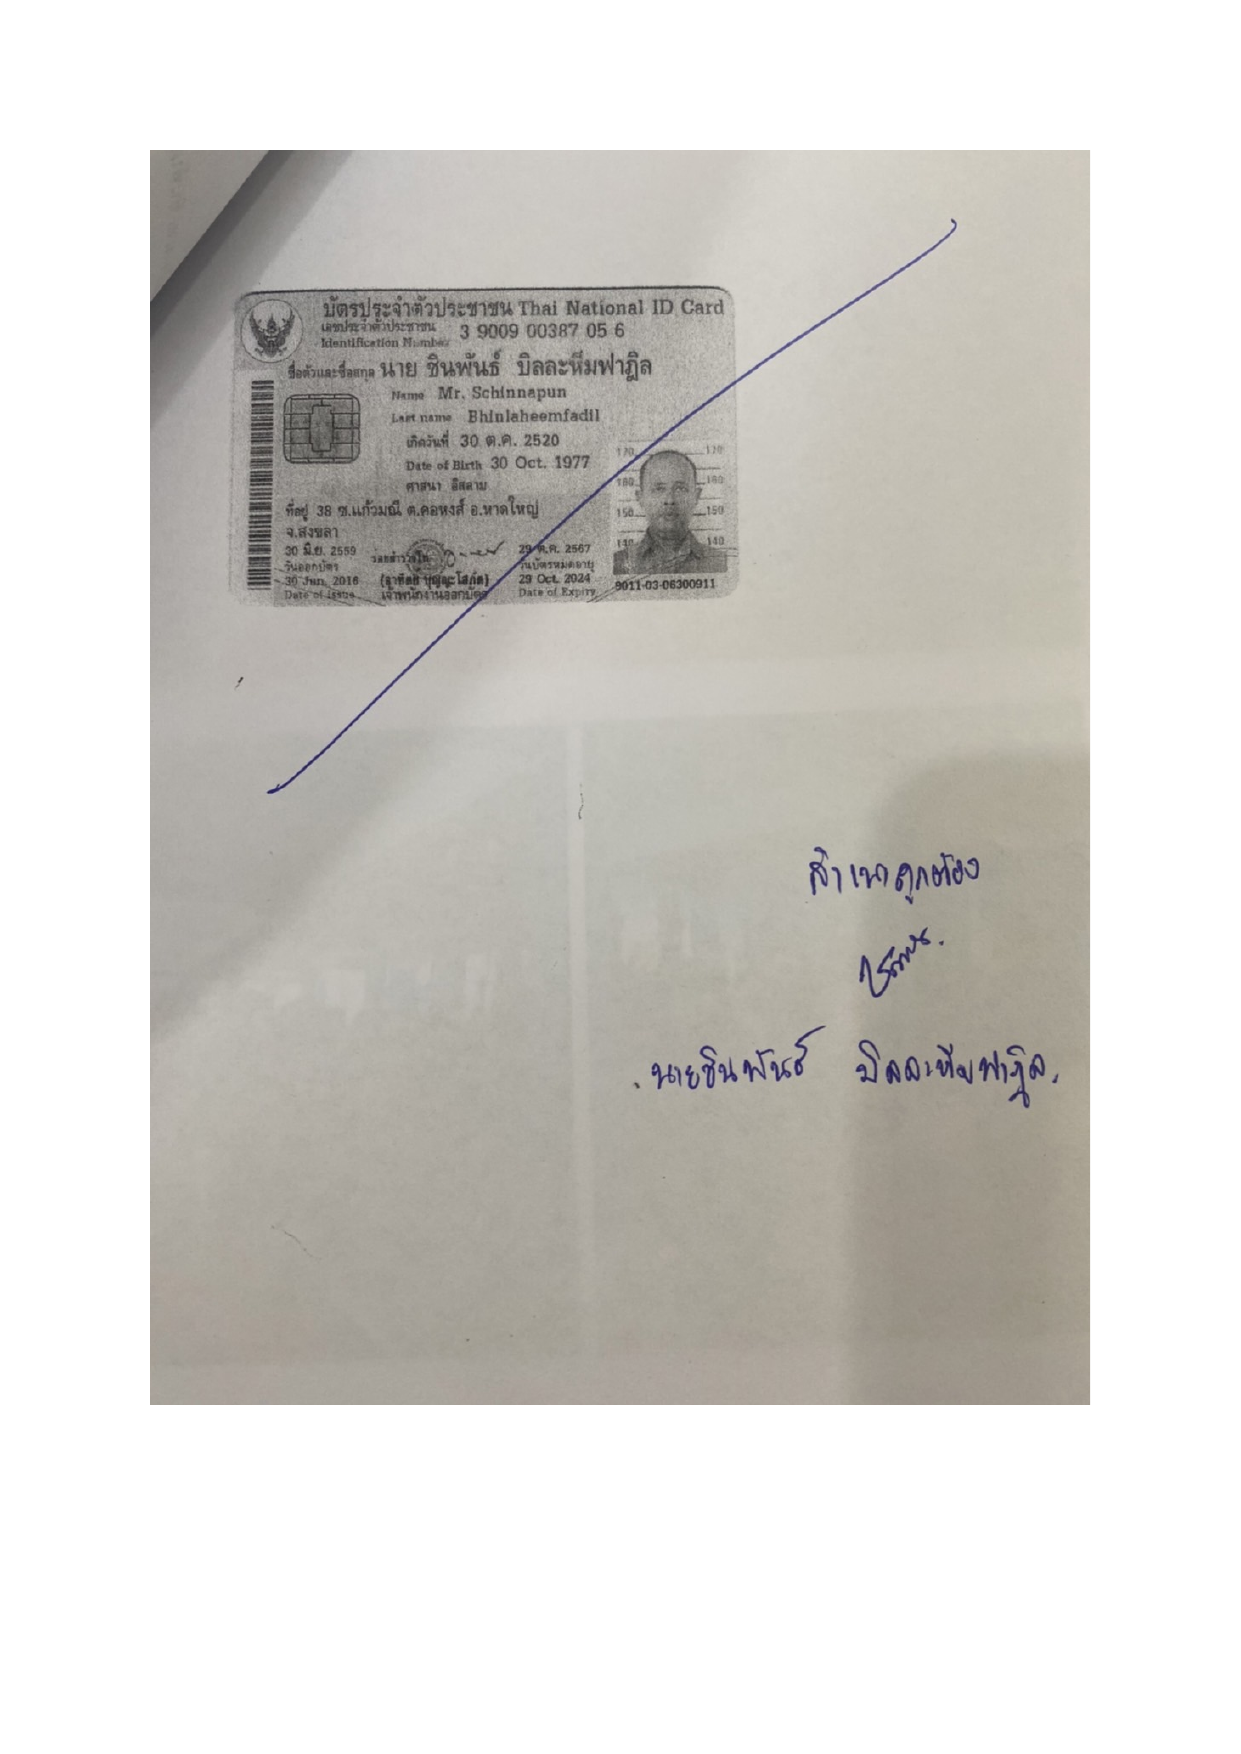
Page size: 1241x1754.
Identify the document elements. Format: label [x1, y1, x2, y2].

picture [150, 150, 1091, 1405]
